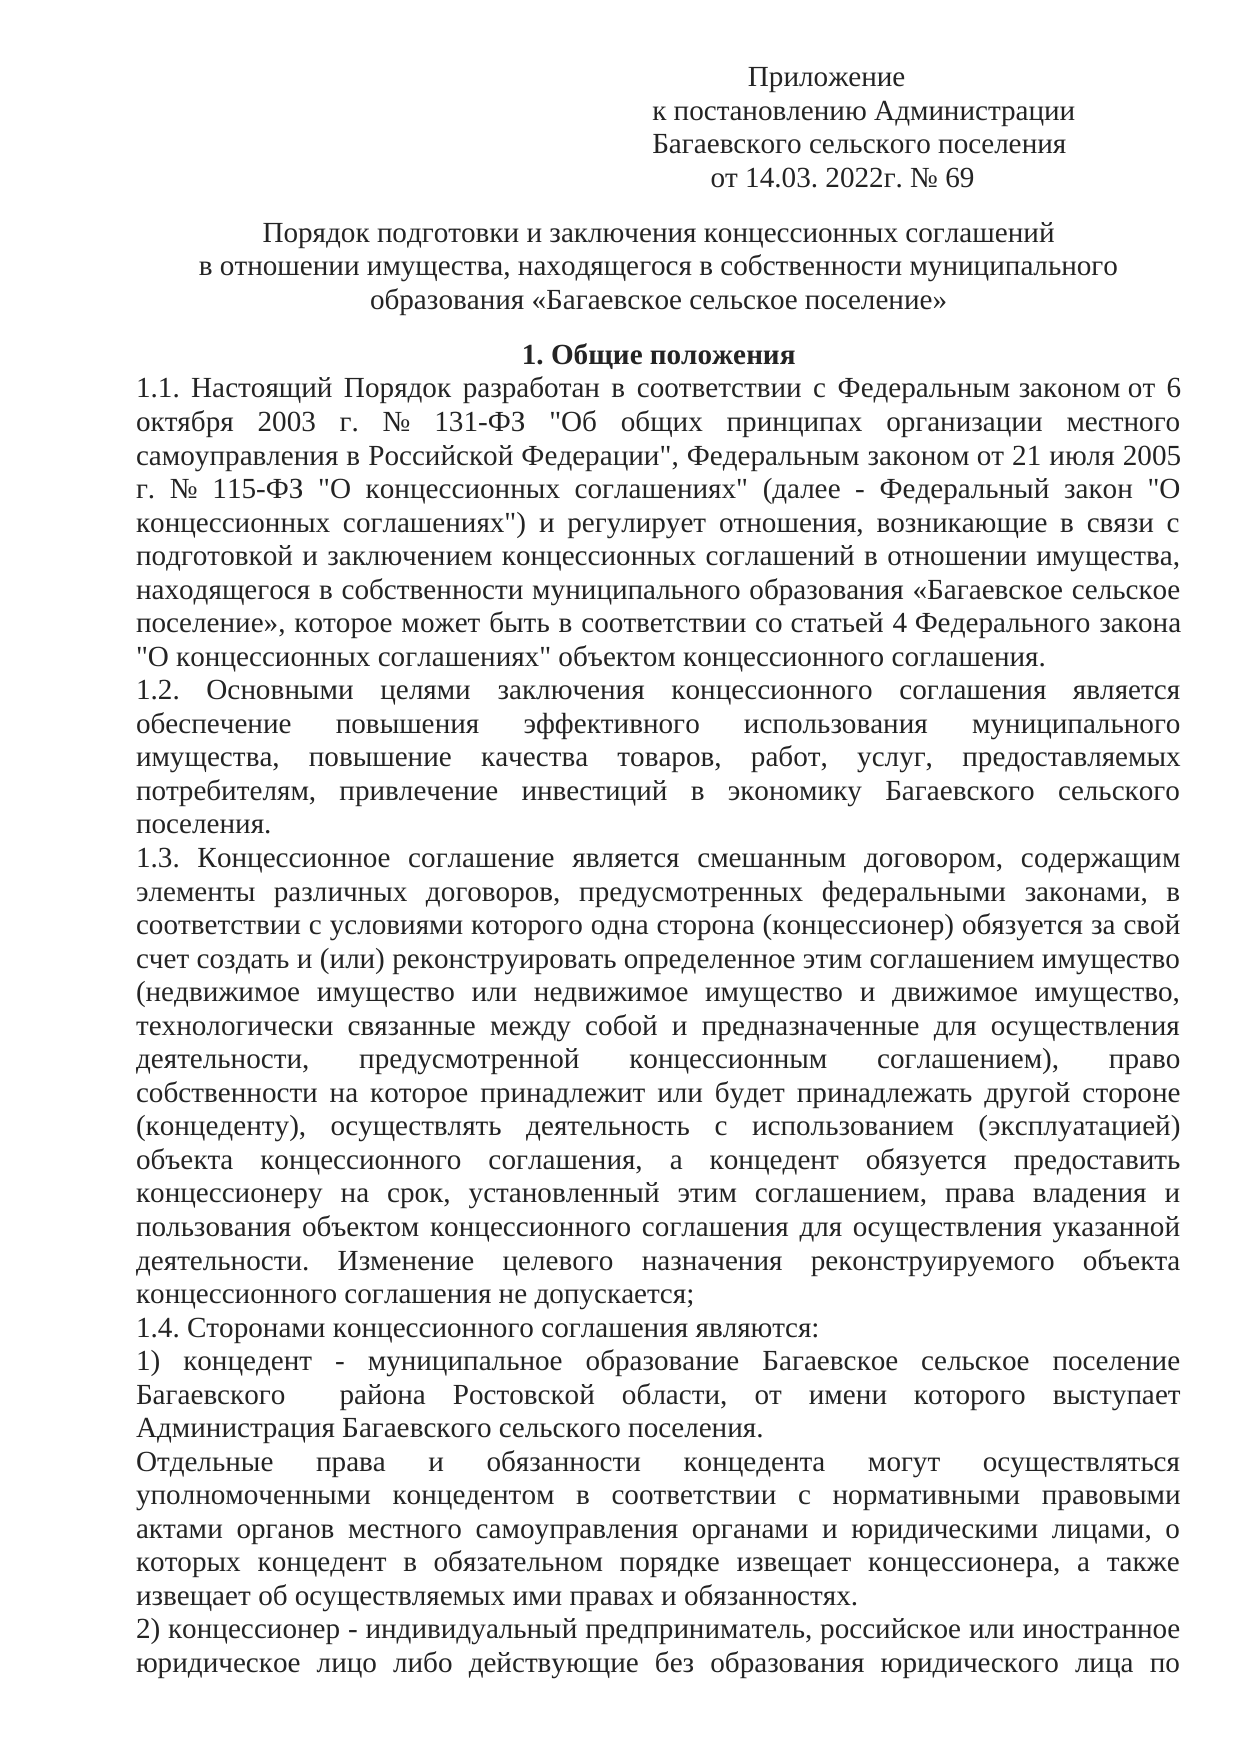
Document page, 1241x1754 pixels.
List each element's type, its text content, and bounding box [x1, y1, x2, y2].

text в отношении имущества, находящегося в собственности муниципального образования «Багаевское сельское поселение» [136, 248, 1181, 315]
text 1.3. Концессионное соглашение является смешанным договором, содержащим элементы различных договоров, предусмотренных федеральными законами, в соответствии с условиями которого одна сторона (концессионер) обязуется за свой счет создать и (или) реконструировать определенное этим соглашением имущество (недвижимое имущество или недвижимое имущество и движимое имущество, технологически связанные между собой и предназначенные для осуществления деятельности, предусмотренной концессионным соглашением), право собственности на которое принадлежит или будет принадлежать другой стороне (концеденту), осуществлять деятельность с использованием (эксплуатацией) объекта концессионного соглашения, а концедент обязуется предоставить концессионеру на срок, установленный этим соглашением, права владения и пользования объектом концессионного соглашения для осуществления указанной деятельности. Изменение целевого назначения реконструируемого объекта концессионного соглашения не допускается; [136, 840, 1181, 1310]
text к постановлению Администрации [652, 93, 1181, 126]
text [136, 1612, 1181, 1679]
text 1.1. Настоящий Порядок разработан в соответствии с Федеральным законом от 6 октября 2003 г. № 131-ФЗ "Об общих принципах организации местного самоуправления в Российской Федерации", Федеральным законом от 21 июля 2005 г. № 115-ФЗ "О концессионных соглашениях" (далее - Федеральный закон "О концессионных соглашениях") и регулирует отношения, возникающие в связи с подготовкой и заключением концессионных соглашений в отношении имущества, находящегося в собственности муниципального образования «Багаевское сельское поселение», которое может быть в соответствии со статьей 4 Федерального закона "О концессионных соглашениях" объектом концессионного соглашения. [136, 371, 1181, 672]
text Багаевского сельского поселения [652, 126, 1181, 160]
text 1. Общие положения [136, 337, 1181, 371]
text от 14.03. 2022г. № 69 [652, 160, 1181, 193]
text Отдельные права и обязанности концедента могут осуществляться уполномоченными концедентом в соответствии с нормативными правовыми актами органов местного самоуправления органами и юридическими лицами, о которых концедент в обязательном порядке извещает концессионера, а также извещает об осуществляемых ими правах и обязанностях. [136, 1444, 1181, 1612]
text Приложение [652, 59, 1181, 93]
text 1.2. Основными целями заключения концессионного соглашения является обеспечение повышения эффективного использования муниципального имущества, повышение качества товаров, работ, услуг, предоставляемых потребителям, привлечение инвестиций в экономику Багаевского сельского поселения. [136, 672, 1181, 840]
text Порядок подготовки и заключения концессионных соглашений [136, 215, 1181, 248]
text 1) концедент - муниципальное образование Багаевское сельское поселение Багаевского района Ростовской области, от имени которого выступает Администрация Багаевского сельского поселения. [136, 1343, 1181, 1444]
text 1.4. Сторонами концессионного соглашения являются: [136, 1310, 1181, 1343]
